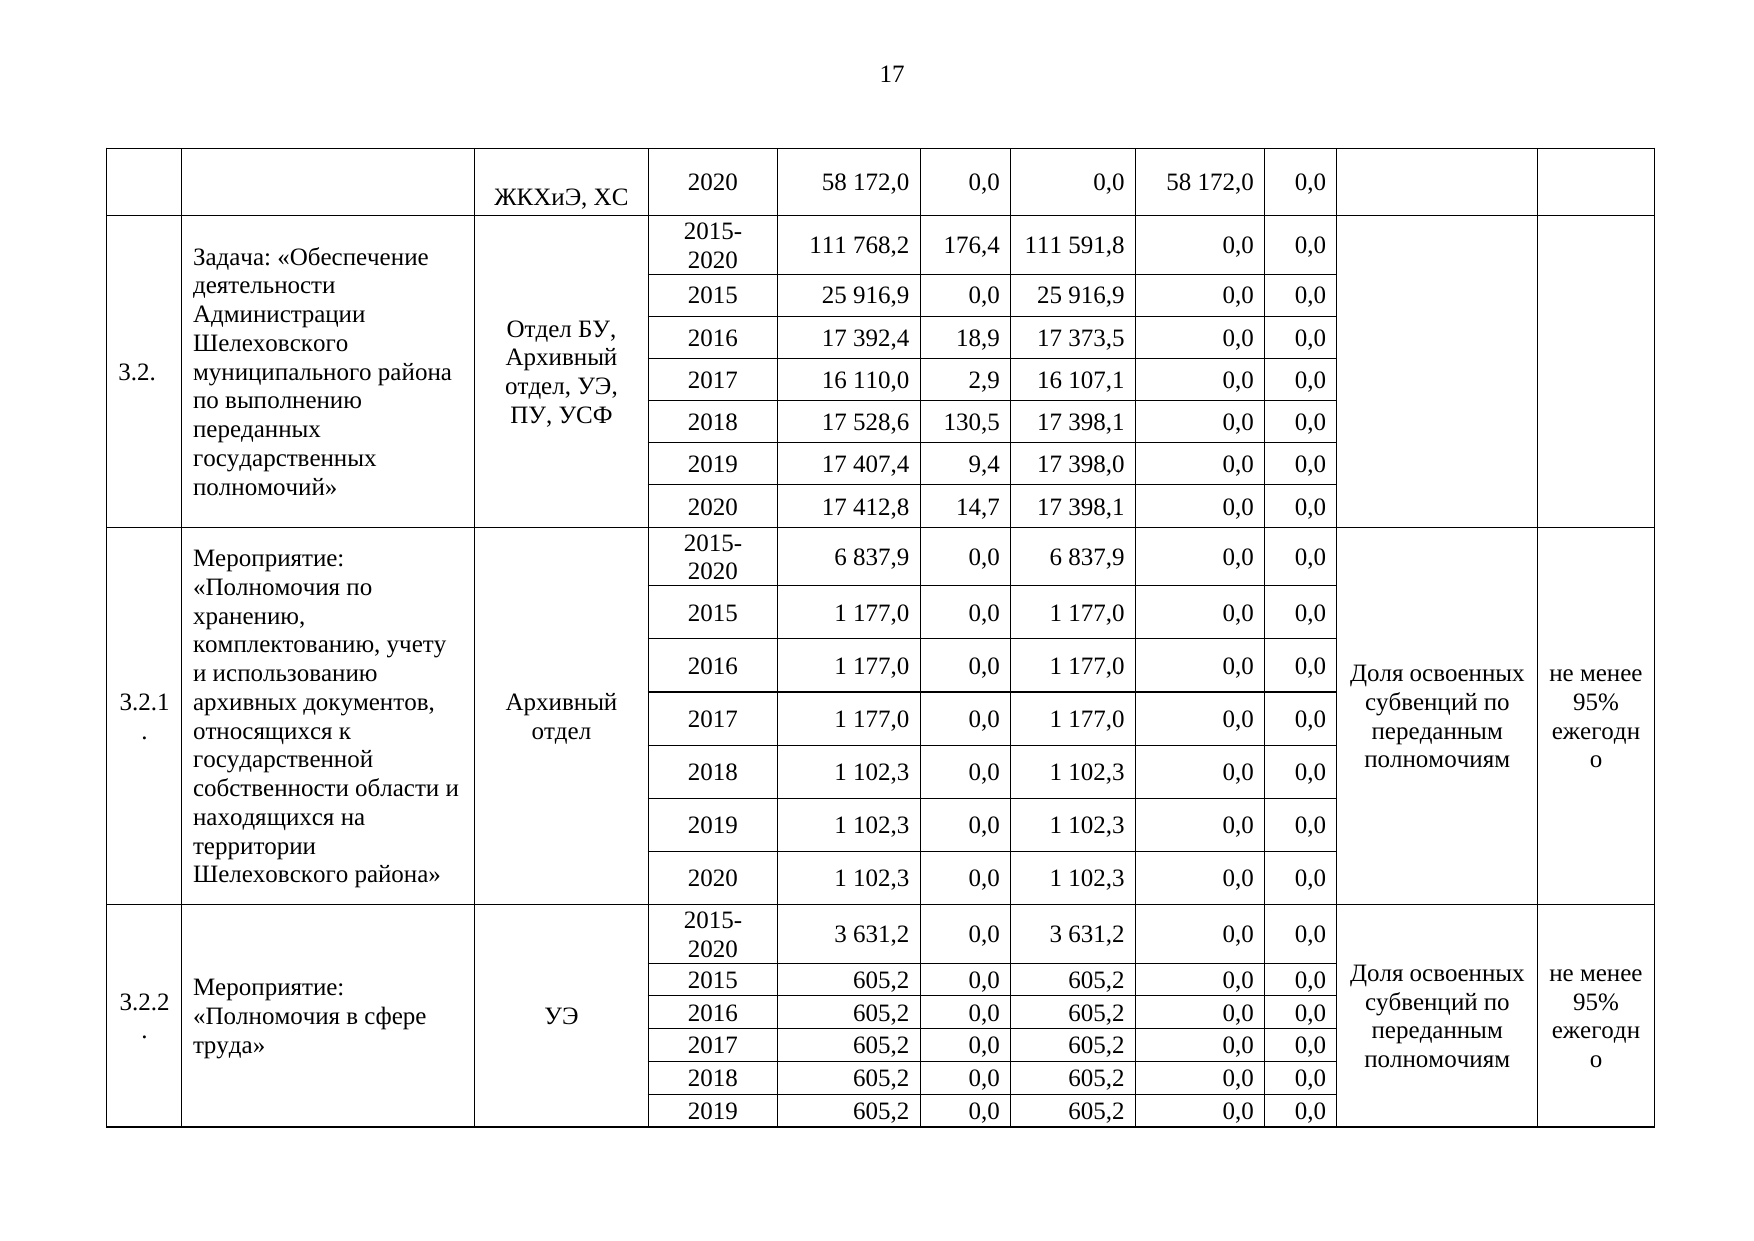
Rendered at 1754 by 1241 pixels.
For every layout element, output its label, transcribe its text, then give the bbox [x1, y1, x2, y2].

table_cell 0,0 [1265, 964, 1336, 995]
table_cell 0,0 [1136, 996, 1264, 1028]
table_cell 605,2 [778, 996, 920, 1028]
table_cell 2020 [649, 852, 777, 904]
table_cell 2015 [649, 275, 777, 316]
table_cell 2015-2020 [649, 216, 777, 273]
table_cell 1 177,0 [778, 639, 920, 691]
table_cell 2017 [649, 359, 777, 400]
table_cell 0,0 [1136, 1029, 1264, 1061]
table_cell 2016 [649, 317, 777, 358]
table_cell 1 102,3 [778, 746, 920, 798]
table_cell 605,2 [1011, 1029, 1135, 1061]
table_cell 6 837,9 [1011, 528, 1135, 585]
table_cell 2019 [649, 799, 777, 851]
table_cell 0,0 [921, 964, 1010, 995]
table_cell 605,2 [778, 1029, 920, 1061]
table_cell 1 102,3 [778, 799, 920, 851]
table_cell 3.2.1. [107, 528, 181, 904]
table_cell 17 398,1 [1011, 401, 1135, 442]
table_cell 0,0 [921, 1095, 1010, 1126]
table_cell 0,0 [921, 996, 1010, 1028]
table_cell 0,0 [1265, 443, 1336, 484]
table_cell 17 398,1 [1011, 485, 1135, 527]
table_cell 0,0 [921, 586, 1010, 638]
table_cell 2015 [649, 964, 777, 995]
table_cell 25 916,9 [778, 275, 920, 316]
table_cell 2018 [649, 401, 777, 442]
table_cell 605,2 [778, 964, 920, 995]
table_cell 2017 [649, 1029, 777, 1061]
table_cell 176,4 [921, 216, 1010, 273]
table_cell 1 102,3 [1011, 852, 1135, 904]
table_cell 0,0 [1265, 216, 1336, 273]
table_cell 3 631,2 [778, 905, 920, 962]
table_cell 0,0 [1136, 799, 1264, 851]
table_cell Архивный отдел [475, 528, 648, 904]
table_cell 0,0 [1265, 1062, 1336, 1094]
table_cell 1 177,0 [1011, 639, 1135, 691]
table_cell 0,0 [1265, 639, 1336, 691]
table_cell 17 373,5 [1011, 317, 1135, 358]
table_cell 58 172,0 [1136, 149, 1264, 215]
table_cell Доля освоенных субвенций по переданным полномочиям [1337, 528, 1537, 904]
table_cell УЭ [475, 905, 648, 1126]
table_cell 0,0 [1265, 275, 1336, 316]
table_cell 0,0 [921, 746, 1010, 798]
table_cell 0,0 [1136, 693, 1264, 744]
table_cell 0,0 [921, 149, 1010, 215]
table_cell 0,0 [1136, 905, 1264, 962]
table_cell 0,0 [1265, 1029, 1336, 1061]
table_cell 1 177,0 [1011, 586, 1135, 638]
table_cell 605,2 [1011, 1095, 1135, 1126]
table_cell 0,0 [921, 799, 1010, 851]
table_cell 0,0 [921, 1062, 1010, 1094]
table_cell 0,0 [1136, 746, 1264, 798]
table_cell 0,0 [1265, 528, 1336, 585]
table_cell 2018 [649, 746, 777, 798]
table_cell Задача: «Обеспечение деятельности Администрации Шелеховского муниципального района по выполнению переданных государственных полномочий» [182, 216, 474, 527]
table_cell 2020 [649, 485, 777, 527]
table_cell 2020 [649, 149, 777, 215]
table_cell 0,0 [1136, 443, 1264, 484]
table_cell 2015-2020 [649, 528, 777, 585]
table_cell Мероприятие: «Полномочия в сфере труда» [182, 905, 474, 1126]
table_cell 0,0 [1011, 149, 1135, 215]
table_cell 0,0 [1136, 1062, 1264, 1094]
table_cell 0,0 [1265, 693, 1336, 744]
table_cell не менее 95% ежегодно [1538, 905, 1654, 1126]
table_cell 18,9 [921, 317, 1010, 358]
table_cell 0,0 [1136, 216, 1264, 273]
table_cell 2019 [649, 443, 777, 484]
table_cell 3.2. [107, 216, 181, 527]
table_cell 0,0 [1265, 317, 1336, 358]
table_cell 0,0 [1265, 746, 1336, 798]
table_cell 0,0 [1136, 852, 1264, 904]
table_cell 0,0 [1265, 149, 1336, 215]
table_cell 17 392,4 [778, 317, 920, 358]
table_cell 111 768,2 [778, 216, 920, 273]
table_cell 0,0 [921, 905, 1010, 962]
table_cell 16 110,0 [778, 359, 920, 400]
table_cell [1337, 905, 1537, 1126]
table_cell 0,0 [921, 275, 1010, 316]
table_cell 0,0 [1265, 996, 1336, 1028]
table_cell 605,2 [778, 1095, 920, 1126]
table_cell 0,0 [1136, 964, 1264, 995]
table_cell 3.2.2. [107, 905, 181, 1126]
table_cell 0,0 [1265, 905, 1336, 962]
table_cell 0,0 [1265, 401, 1336, 442]
table_cell 0,0 [1136, 639, 1264, 691]
table_cell 2016 [649, 996, 777, 1028]
table_cell 0,0 [1136, 401, 1264, 442]
table_cell 0,0 [921, 528, 1010, 585]
table_cell 3 631,2 [1011, 905, 1135, 962]
table_cell 25 916,9 [1011, 275, 1135, 316]
table_cell 17 398,0 [1011, 443, 1135, 484]
table_cell 14,7 [921, 485, 1010, 527]
table_cell 1 102,3 [1011, 746, 1135, 798]
table_cell 0,0 [1136, 586, 1264, 638]
table_cell 2,9 [921, 359, 1010, 400]
table_cell 0,0 [1136, 485, 1264, 527]
table_cell 0,0 [1136, 317, 1264, 358]
table_cell 111 591,8 [1011, 216, 1135, 273]
table_cell 0,0 [921, 639, 1010, 691]
table_cell 0,0 [1136, 1095, 1264, 1126]
table_cell 130,5 [921, 401, 1010, 442]
table_cell 6 837,9 [778, 528, 920, 585]
table_cell 0,0 [1136, 528, 1264, 585]
table_cell 17 412,8 [778, 485, 920, 527]
table_cell 0,0 [921, 693, 1010, 744]
table_cell 17 528,6 [778, 401, 920, 442]
table_cell 605,2 [778, 1062, 920, 1094]
table_cell 0,0 [1265, 852, 1336, 904]
table_cell [1337, 216, 1537, 527]
table_cell 1 102,3 [778, 852, 920, 904]
table_cell 1 177,0 [1011, 693, 1135, 744]
table_cell 0,0 [1265, 485, 1336, 527]
table_cell 2019 [649, 1095, 777, 1126]
table_cell 0,0 [1265, 799, 1336, 851]
table_cell 2015 [649, 586, 777, 638]
table_cell 2017 [649, 693, 777, 744]
table_cell Мероприятие: «Полномочия по хранению, комплектованию, учету и использованию архивных документов, относящихся к государственной собственности области и находящихся на территории Шелеховского района» [182, 528, 474, 904]
table_cell 2015-2020 [649, 905, 777, 962]
table_cell 58 172,0 [778, 149, 920, 215]
table_cell 1 102,3 [1011, 799, 1135, 851]
table_cell 1 177,0 [778, 586, 920, 638]
table_cell не менее 95% ежегодно [1538, 528, 1654, 904]
table_cell 605,2 [1011, 996, 1135, 1028]
table_cell [1538, 216, 1654, 527]
table_cell 1 177,0 [778, 693, 920, 744]
table_cell 2018 [649, 1062, 777, 1094]
table_cell 9,4 [921, 443, 1010, 484]
table_cell 605,2 [1011, 1062, 1135, 1094]
table_cell 0,0 [1136, 359, 1264, 400]
table_cell 0,0 [1265, 359, 1336, 400]
table_cell 17 407,4 [778, 443, 920, 484]
table_cell 2016 [649, 639, 777, 691]
table_cell 0,0 [1265, 586, 1336, 638]
table_cell 0,0 [1136, 275, 1264, 316]
table_cell 0,0 [1265, 1095, 1336, 1126]
table_cell Отдел БУ, Архивный отдел, УЭ, ПУ, УСФ [475, 216, 648, 527]
table_cell 16 107,1 [1011, 359, 1135, 400]
table_cell 0,0 [921, 852, 1010, 904]
table_cell 0,0 [921, 1029, 1010, 1061]
table_cell 605,2 [1011, 964, 1135, 995]
